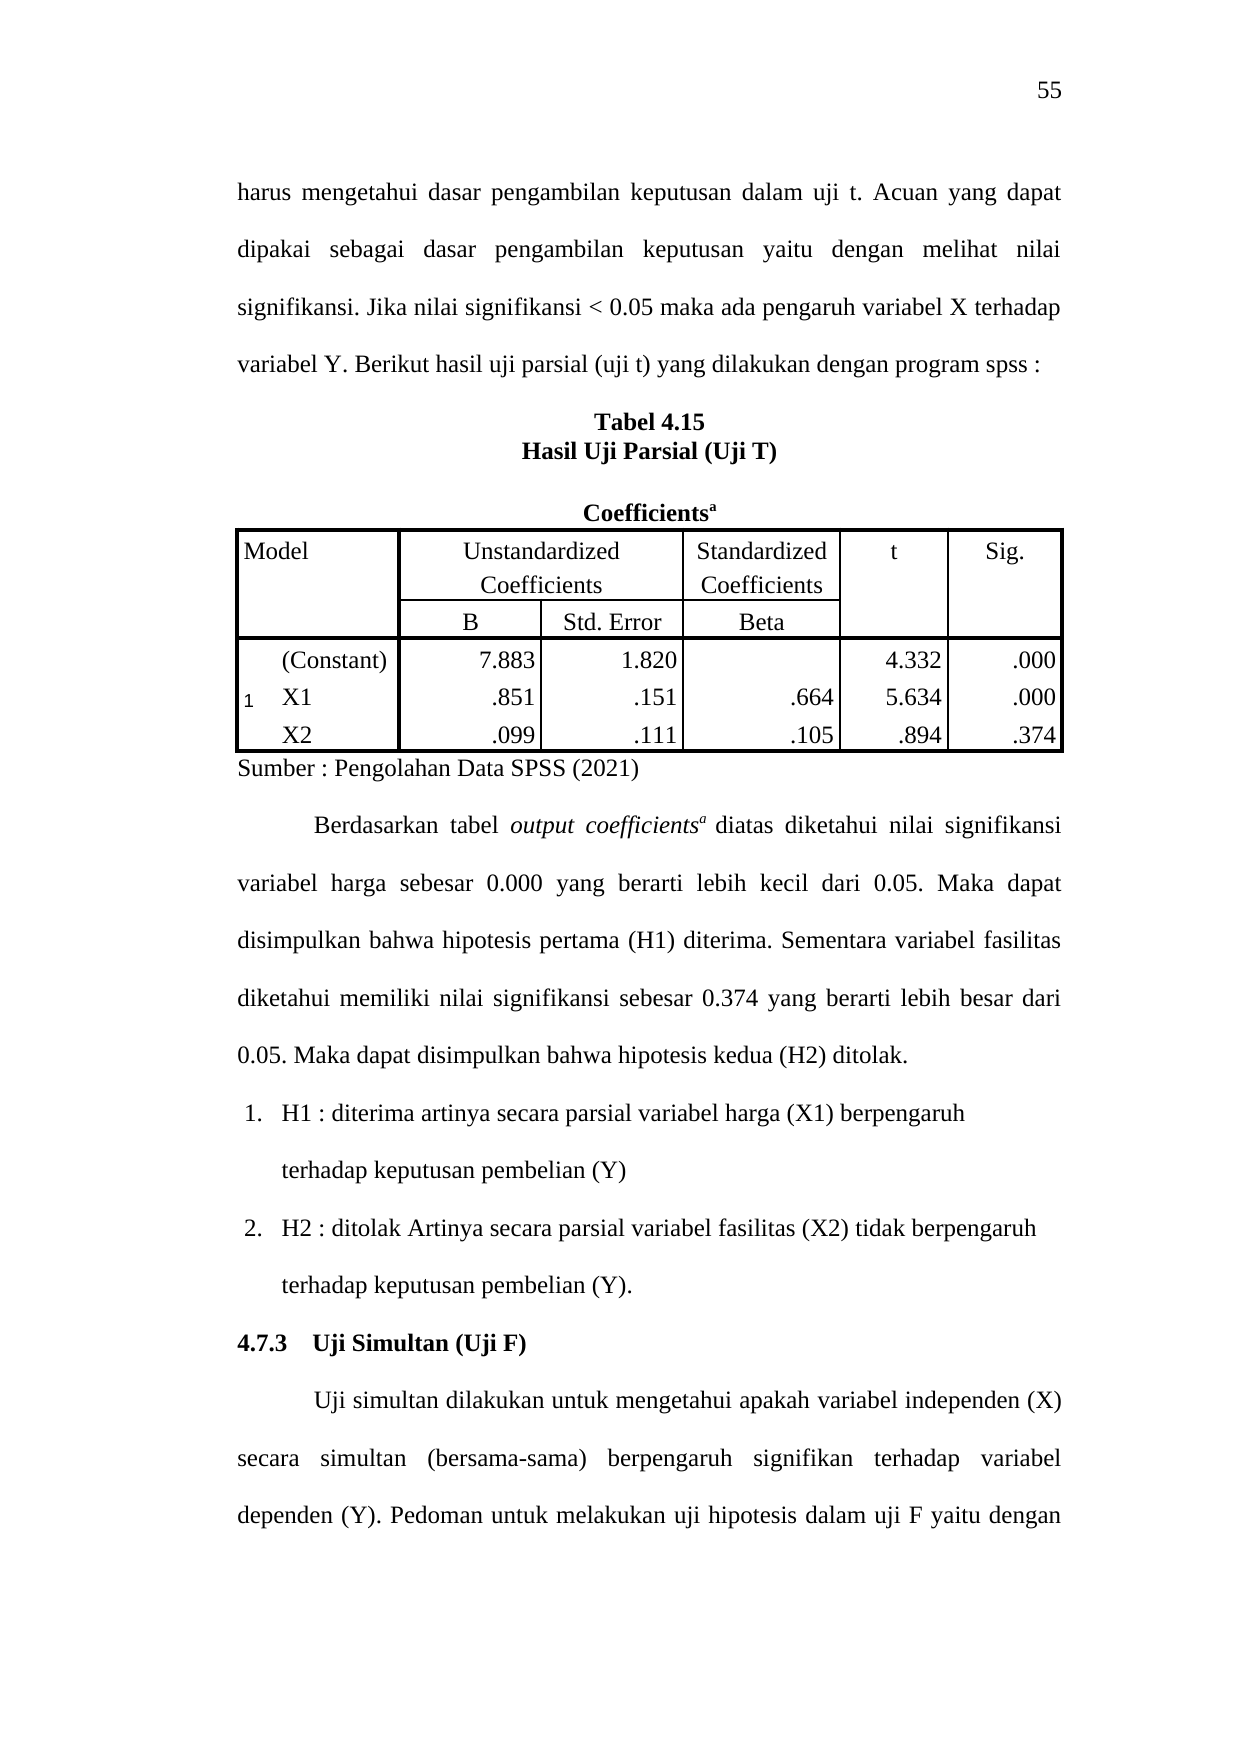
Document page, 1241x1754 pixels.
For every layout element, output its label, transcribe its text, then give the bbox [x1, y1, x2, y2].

table_cell .111 [542, 711, 682, 748]
table_cell .151 [542, 674, 682, 711]
table_cell Sig. [949, 532, 1060, 636]
table_cell .374 [949, 711, 1060, 748]
table_cell Standardized Coefficients [684, 532, 839, 598]
list 4.7.3 Uji Simultan (Uji F) [237, 1328, 1063, 1356]
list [237, 1385, 1062, 1529]
table_cell .000 [949, 674, 1060, 711]
table_cell Beta [684, 601, 839, 636]
table_cell 4.332 [841, 640, 947, 673]
table_cell (Constant) [275, 640, 397, 673]
table_cell .000 [949, 640, 1060, 673]
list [237, 177, 1062, 378]
list Tabel 4.15 [237, 407, 1062, 436]
text Berdasarkan tabel output coefficientsa diatas diketahui nilai signifikansi variabel harga sebesar 0.000 yang berarti lebih kecil dari 0.05. Maka dapat disimpulkan bahwa hipotesis pertama (H1) diterima. Sementara variabel fasilitas diketahui memiliki nilai signifikansi sebesar 0.374 yang berarti lebih besar dari 0.05. Maka dapat disimpulkan bahwa hipotesis kedua (H2) ditolak. [237, 810, 1062, 1069]
table_cell X2 [275, 711, 397, 748]
table_cell .851 [401, 674, 540, 711]
table_cell 5.634 [841, 674, 947, 711]
table_cell Std. Error [542, 601, 682, 636]
table_header Coefficientsa [237, 493, 1062, 528]
table_cell .105 [684, 711, 839, 748]
table_cell t [841, 532, 947, 636]
table_cell .664 [684, 674, 839, 711]
table_cell B [401, 601, 540, 636]
list Hasil Uji Parsial (Uji T) [237, 436, 1062, 464]
table_cell .099 [401, 711, 540, 748]
table_cell Unstandardized Coefficients [401, 532, 682, 598]
table_cell .894 [841, 711, 947, 748]
table_cell Model [239, 532, 397, 636]
list H2 : ditolak Artinya secara parsial variabel fasilitas (X2) tidak berpengaruh terhadap keputusan pembelian (Y). [244, 1213, 1062, 1299]
list H1 : diterima artinya secara parsial variabel harga (X1) berpengaruh terhadap keputusan pembelian (Y) [244, 1098, 1062, 1184]
list Sumber : Pengolahan Data SPSS (2021) [237, 753, 1062, 781]
table_cell 1.820 [542, 640, 682, 673]
table_cell 1 [239, 640, 275, 748]
table_cell 7.883 [401, 640, 540, 673]
table_cell [684, 640, 839, 673]
table_cell X1 [275, 674, 397, 711]
